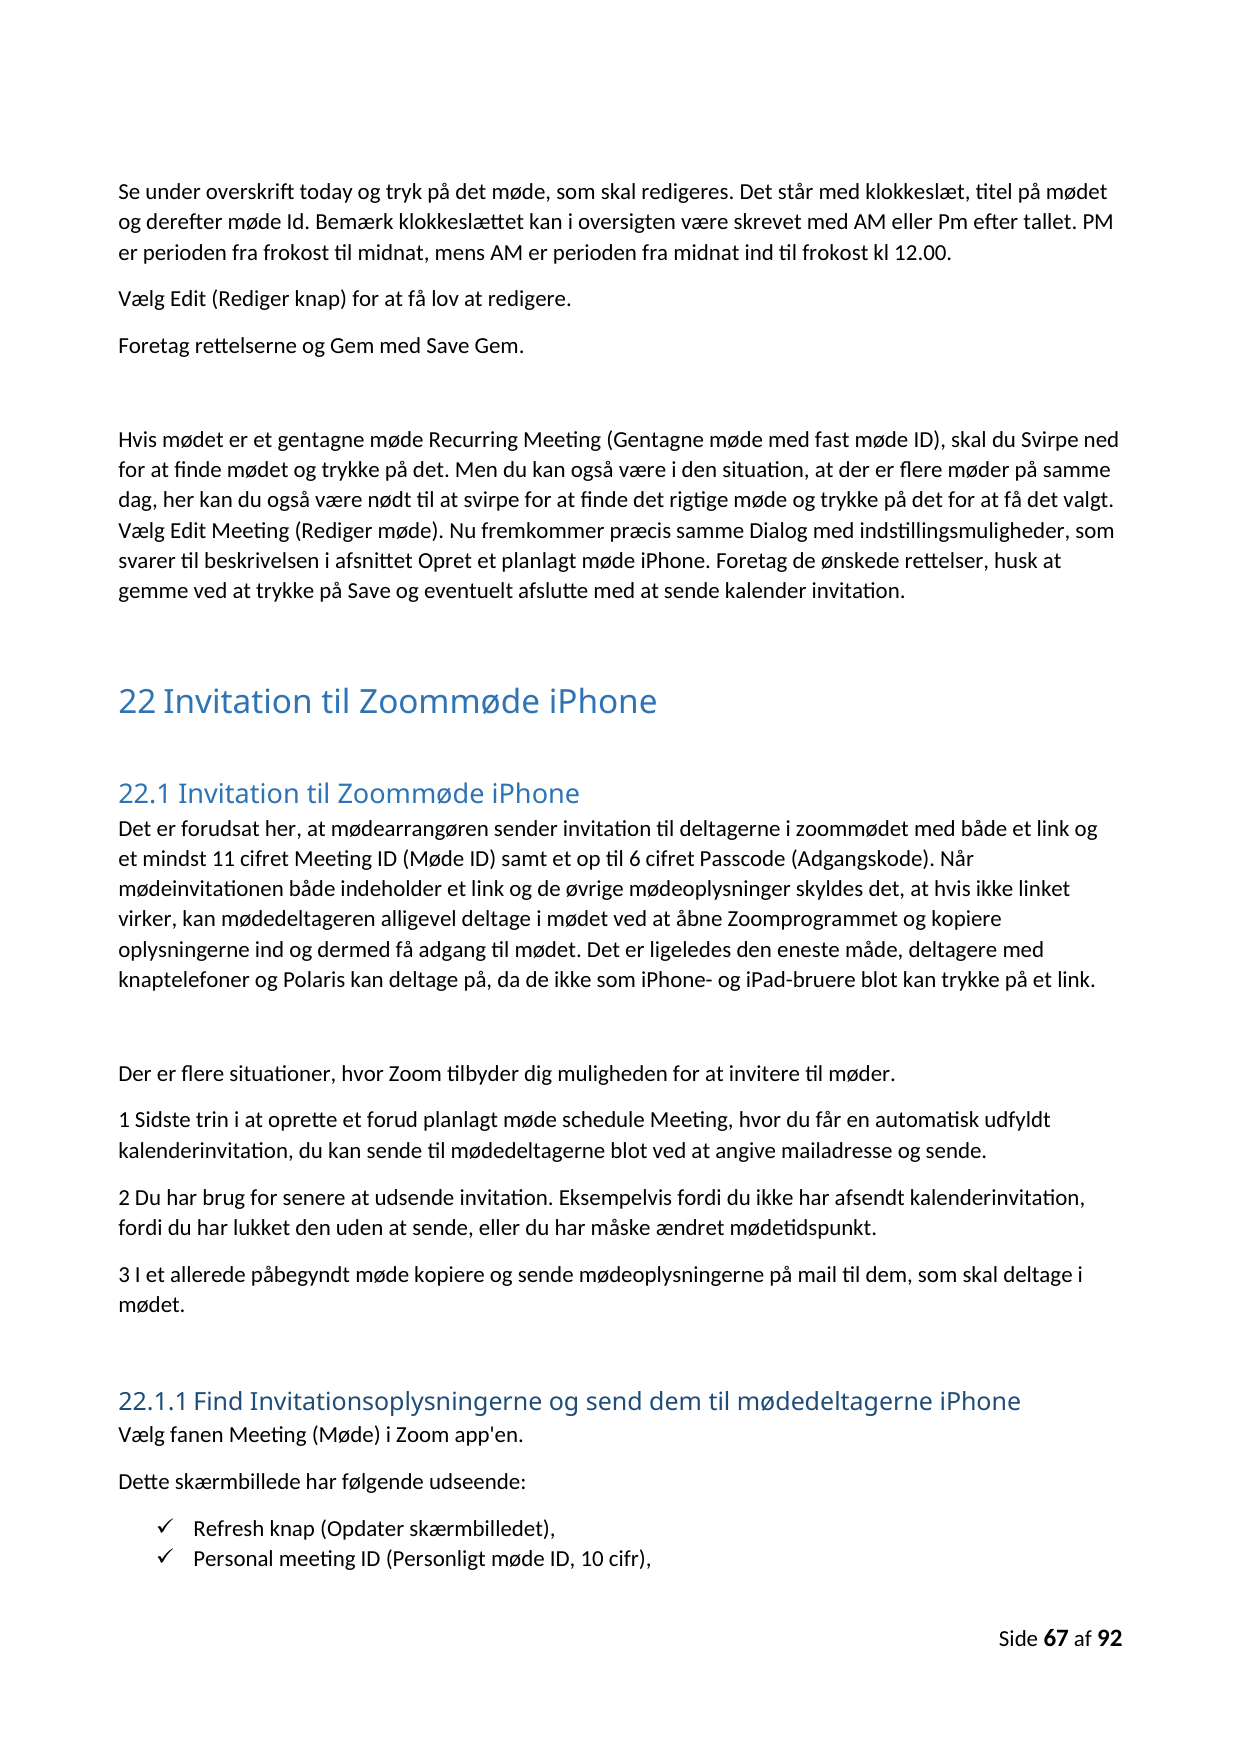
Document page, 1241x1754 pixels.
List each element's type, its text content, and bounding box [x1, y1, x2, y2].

list Personal meeting ID (Personligt møde ID, 10 cifr), [156, 1544, 1122, 1572]
text Vælg Edit (Rediger knap) for at få lov at redigere. [118, 284, 1122, 312]
subtitle Find Invitationsoplysningerne og send dem til mødedeltagerne iPhone [118, 1384, 1122, 1418]
text Der er flere situationer, hvor Zoom tilbyder dig muligheden for at invitere til møder. [118, 1059, 1122, 1087]
text 3 I et allerede påbegyndt møde kopiere og sende mødeoplysningerne på mail til dem, som skal deltage i mødet. [118, 1260, 1122, 1318]
text 2 Du har brug for senere at udsende invitation. Eksempelvis fordi du ikke har afsendt kalenderinvitation, fordi du har lukket den uden at sende, eller du har måske ændret mødetidspunkt. [118, 1183, 1122, 1241]
text Foretag rettelserne og Gem med Save Gem. [118, 331, 1122, 359]
text Vælg fanen Meeting (Møde) i Zoom app'en. [118, 1420, 1122, 1448]
list Refresh knap (Opdater skærmbilledet), [156, 1514, 1122, 1542]
subtitle Invitation til Zoommøde iPhone [118, 678, 1122, 724]
text Hvis mødet er et gentagne møde Recurring Meeting (Gentagne møde med fast møde ID), skal du Svirpe ned for at finde mødet og trykke på det. Men du kan også være i den situation, at der er flere møder på samme dag, her kan du også være nødt til at svirpe for at finde det rigtige møde og trykke på det for at få det valgt. Vælg Edit Meeting (Rediger møde). Nu fremkommer præcis samme Dialog med indstillingsmuligheder, som svarer til beskrivelsen i afsnittet Opret et planlagt møde iPhone. Foretag de ønskede rettelser, husk at gemme ved at trykke på Save og eventuelt afslutte med at sende kalender invitation. [118, 425, 1122, 604]
subtitle Invitation til Zoommøde iPhone [118, 774, 1122, 811]
text Det er forudsat her, at mødearrangøren sender invitation til deltagerne i zoommødet med både et link og et mindst 11 cifret Meeting ID (Møde ID) samt et op til 6 cifret Passcode (Adgangskode). Når mødeinvitationen både indeholder et link og de øvrige mødeoplysninger skyldes det, at hvis ikke linket virker, kan mødedeltageren alligevel deltage i mødet ved at åbne Zoomprogrammet og kopiere oplysningerne ind og dermed få adgang til mødet. Det er ligeledes den eneste måde, deltagere med knaptelefoner og Polaris kan deltage på, da de ikke som iPhone- og iPad-bruere blot kan trykke på et link. [118, 814, 1122, 993]
text Se under overskrift today og tryk på det møde, som skal redigeres. Det står med klokkeslæt, titel på mødet og derefter møde Id. Bemærk klokkeslættet kan i oversigten være skrevet med AM eller Pm efter tallet. PM er perioden fra frokost til midnat, mens AM er perioden fra midnat ind til frokost kl 12.00. [118, 177, 1122, 266]
text 1 Sidste trin i at oprette et forud planlagt møde schedule Meeting, hvor du får en automatisk udfyldt kalenderinvitation, du kan sende til mødedeltagerne blot ved at angive mailadresse og sende. [118, 1106, 1122, 1164]
text Dette skærmbillede har følgende udseende: [118, 1467, 1122, 1495]
